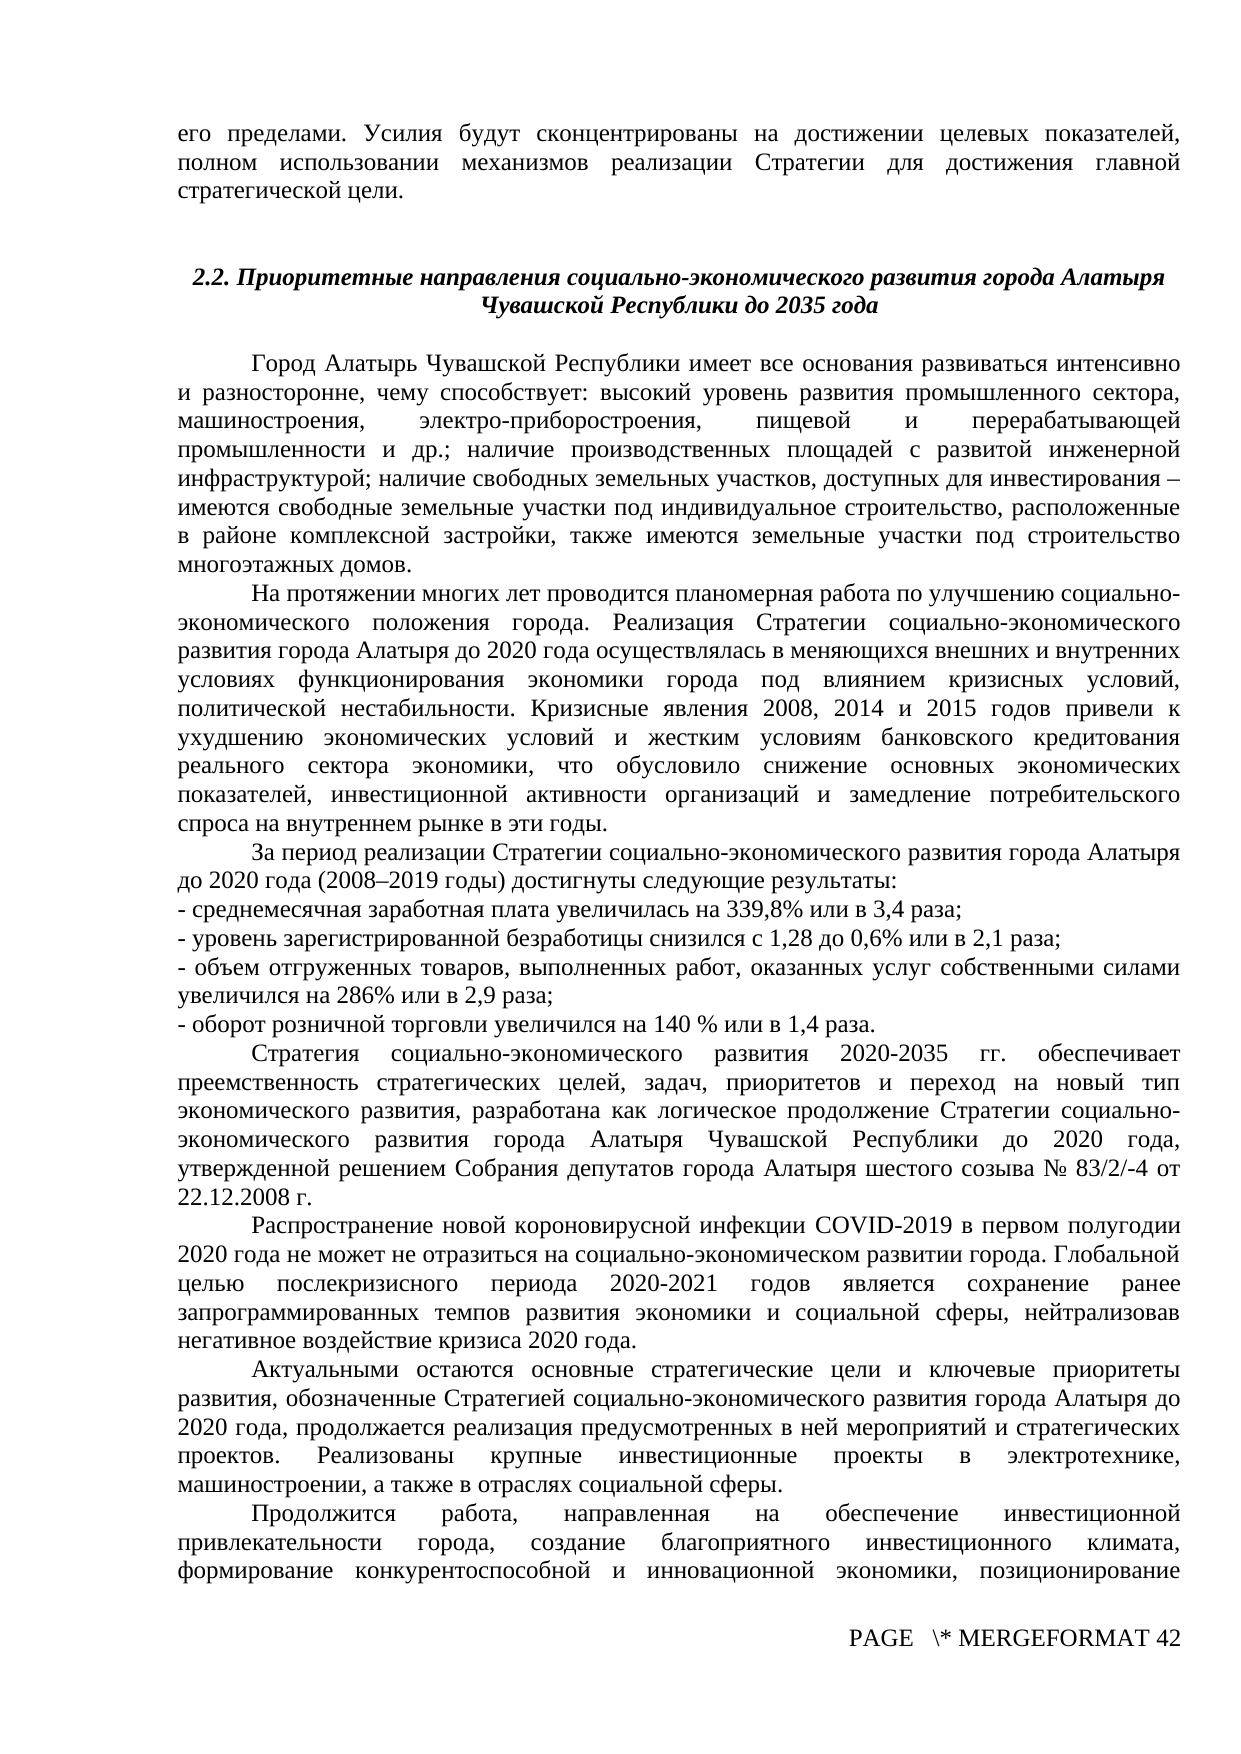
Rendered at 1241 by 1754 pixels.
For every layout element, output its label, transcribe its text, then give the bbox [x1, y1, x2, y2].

text На протяжении многих лет проводится планомерная работа по улучшению социально-экономического положения города. Реализация Стратегии социально-экономического развития города Алатыря до 2020 года осуществлялась в меняющихся внешних и внутренних условиях функционирования экономики города под влиянием кризисных условий, политической нестабильности. Кризисные явления 2008, 2014 и 2015 годов привели к ухудшению экономических условий и жестким условиям банковского кредитования реального сектора экономики, что обусловило снижение основных экономических показателей, инвестиционной активности организаций и замедление потребительского спроса на внутреннем рынке в эти годы. [177, 578, 1181, 837]
text - объем отгруженных товаров, выполненных работ, оказанных услуг собственными силами увеличился на 286% или в 2,9 раза; [177, 952, 1181, 1009]
text Город Алатырь Чувашской Республики имеет все основания развиваться интенсивно и разносторонне, чему способствует: высокий уровень развития промышленного сектора, машиностроения, электро-приборостроения, пищевой и перерабатывающей промышленности и др.; наличие производственных площадей с развитой инженерной инфраструктурой; наличие свободных земельных участков, доступных для инвестирования – имеются свободные земельные участки под индивидуальное строительство, расположенные в районе комплексной застройки, также имеются земельные участки под строительство многоэтажных домов. [177, 348, 1181, 578]
text 2.2. Приоритетные направления социально-экономического развития города Алатыря Чувашской Республики до 2035 года [177, 262, 1181, 319]
text - уровень зарегистрированной безработицы снизился с 1,28 до 0,6% или в 2,1 раза; [177, 923, 1181, 952]
text Актуальными остаются основные стратегические цели и ключевые приоритеты развития, обозначенные Стратегией социально-экономического развития города Алатыря до 2020 года, продолжается реализация предусмотренных в ней мероприятий и стратегических проектов. Реализованы крупные инвестиционные проекты в электротехнике, машиностроении, а также в отраслях социальной сферы. [177, 1354, 1181, 1498]
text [177, 1498, 1181, 1584]
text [177, 118, 1181, 204]
text - среднемесячная заработная плата увеличилась на 339,8% или в 3,4 раза; [177, 894, 1181, 923]
text - оборот розничной торговли увеличился на 140 % или в 1,4 раза. [177, 1009, 1181, 1038]
text Распространение новой короновирусной инфекции COVID-2019 в первом полугодии 2020 года не может не отразиться на социально-экономическом развитии города. Глобальной целью послекризисного периода 2020-2021 годов является сохранение ранее запрограммированных темпов развития экономики и социальной сферы, нейтрализовав негативное воздействие кризиса 2020 года. [177, 1211, 1181, 1354]
text Стратегия социально-экономического развития 2020-2035 гг. обеспечивает преемственность стратегических целей, задач, приоритетов и переход на новый тип экономического развития, разработана как логическое продолжение Стратегии социально-экономического развития города Алатыря Чувашской Республики до 2020 года, утвержденной решением Собрания депутатов города Алатыря шестого созыва № 83/2/-4 от 22.12.2008 г. [177, 1038, 1181, 1211]
text За период реализации Стратегии социально-экономического развития города Алатыря до 2020 года (2008–2019 годы) достигнуты следующие результаты: [177, 837, 1181, 894]
